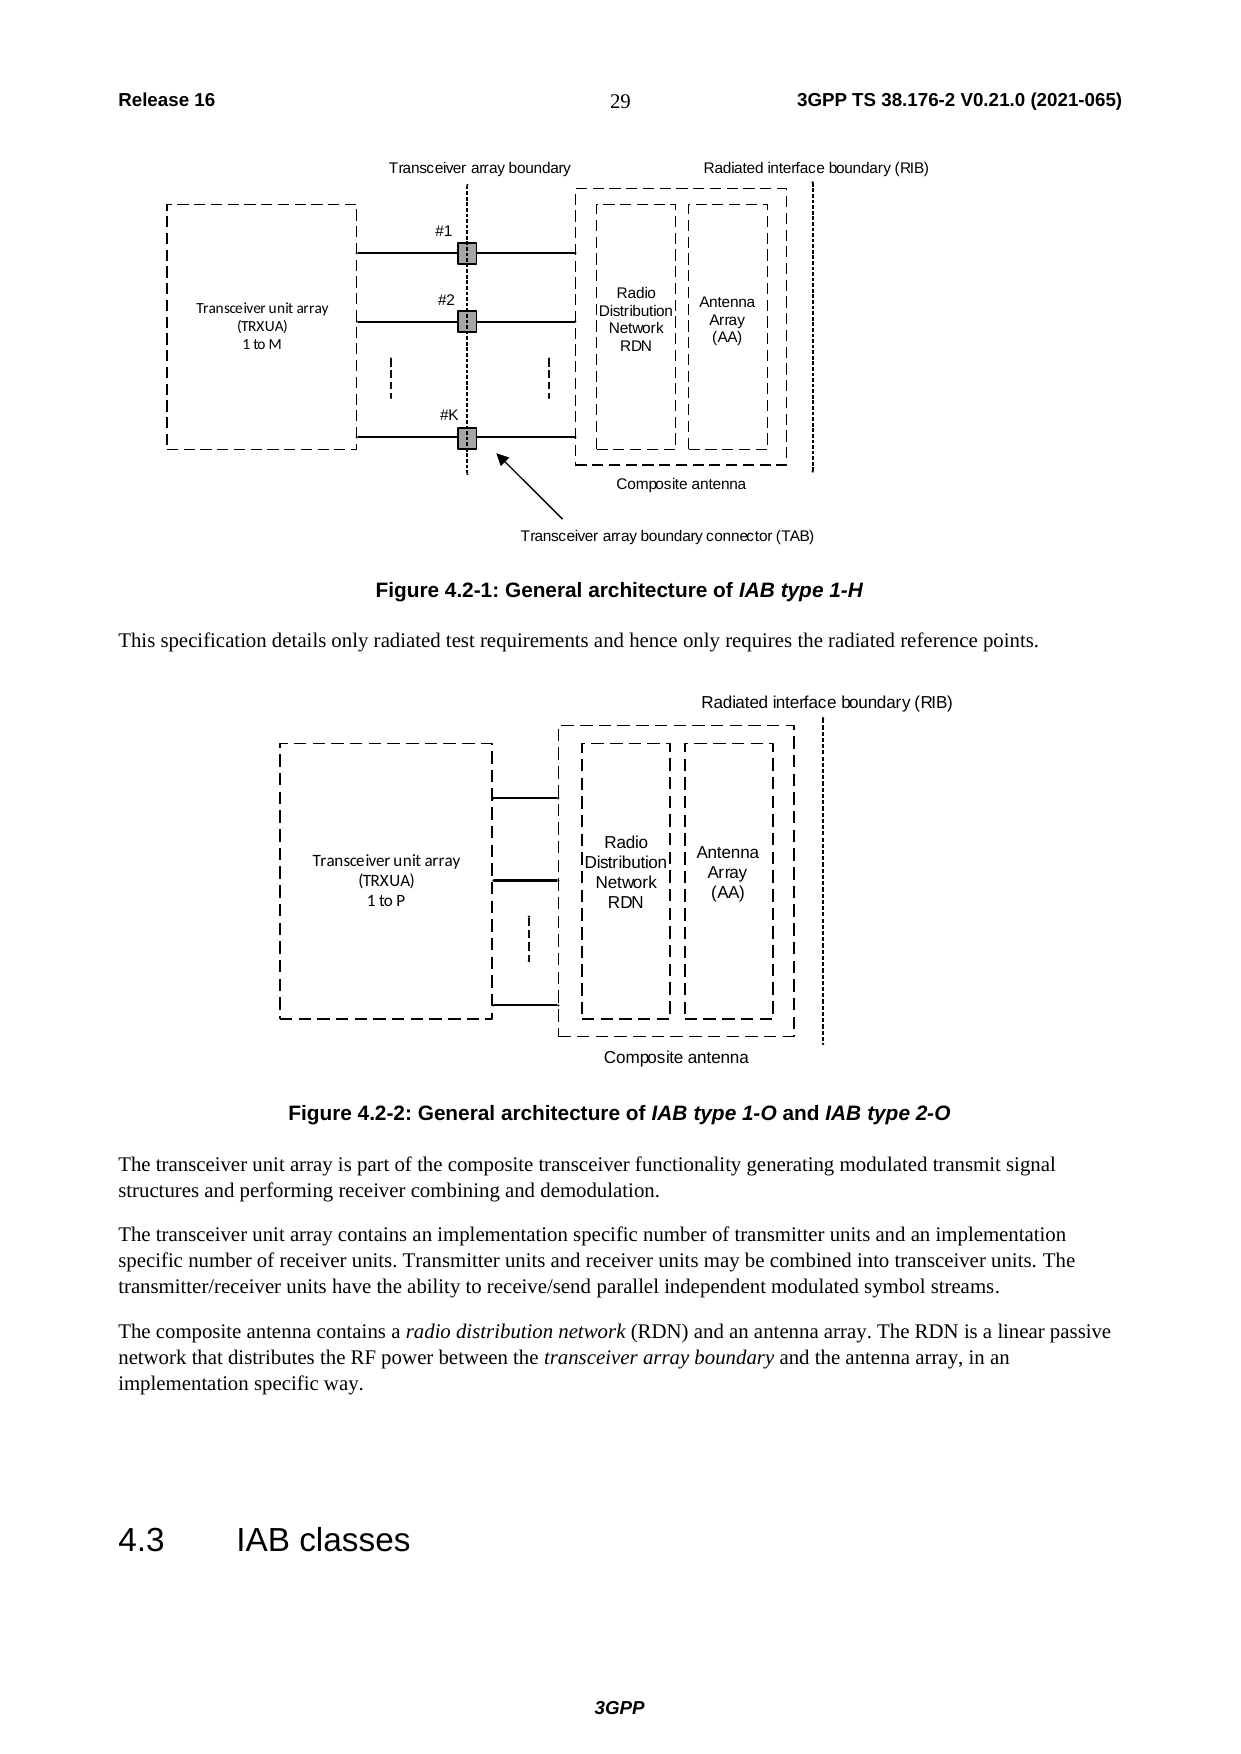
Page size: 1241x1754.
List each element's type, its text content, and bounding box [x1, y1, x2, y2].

text The transceiver unit array contains an implementation specific number of transmitter units and an implementation specific number of receiver units. Transmitter units and receiver units may be combined into transceiver units. The transmitter/receiver units have the ability to receive/send parallel independent modulated symbol streams. [118, 1222, 1122, 1298]
subtitle 4.3 IAB classes [118, 1520, 1122, 1558]
text This specification details only radiated test requirements and hence only requires the radiated reference points. [118, 628, 1122, 652]
text The composite antenna contains a radio distribution network (RDN) and an antenna array. The RDN is a linear passive network that distributes the RF power between the transceiver array boundary and the antenna array, in an implementation specific way. [118, 1319, 1122, 1395]
text Figure 4.2-2: General architecture of IAB type 1-O and IAB type 2-O [118, 1101, 1122, 1125]
text Figure 4.2-1: General architecture of IAB type 1-H [118, 577, 1122, 601]
text The transceiver unit array is part of the composite transceiver functionality generating modulated transmit signal structures and performing receiver combining and demodulation. [118, 1152, 1122, 1202]
